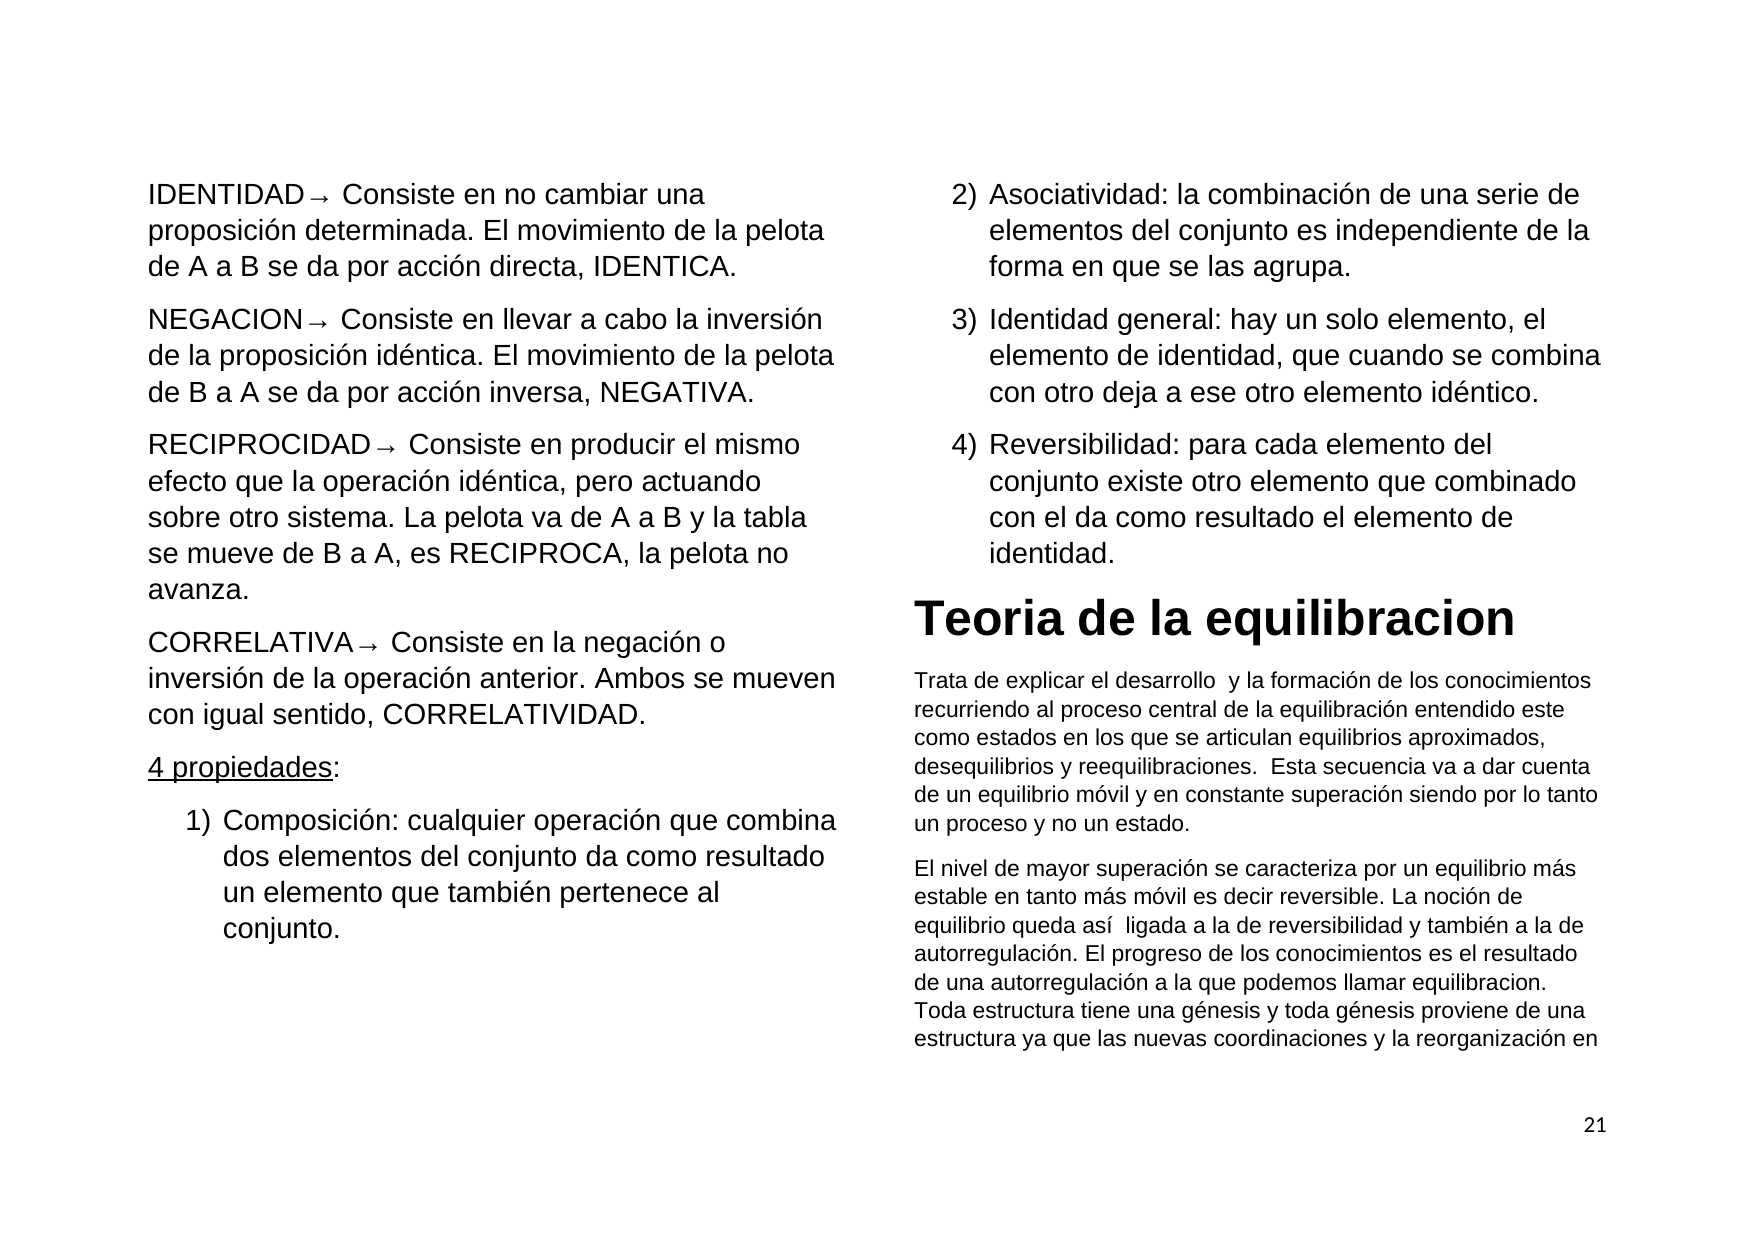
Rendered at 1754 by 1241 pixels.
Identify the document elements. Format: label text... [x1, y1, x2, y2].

text 4 propiedades: [148, 750, 840, 783]
list Identidad general: hay un solo elemento, el elemento de identidad, que cuando se combina con otro deja a ese otro elemento idéntico. [951, 302, 1606, 408]
list Reversibilidad: para cada elemento del conjunto existe otro elemento que combinado con el da como resultado el elemento de identidad. [951, 427, 1606, 569]
text Teoria de la equilibracion [914, 589, 1606, 646]
text CORRELATIVA→ Consiste en la negación o inversión de la operación anterior. Ambos se mueven con igual sentido, CORRELATIVIDAD. [148, 625, 840, 731]
text RECIPROCIDAD→ Consiste en producir el mismo efecto que la operación idéntica, pero actuando sobre otro sistema. La pelota va de A a B y la tabla se mueve de B a A, es RECIPROCA, la pelota no avanza. [148, 427, 840, 606]
text IDENTIDAD→ Consiste en no cambiar una proposición determinada. El movimiento de la pelota de A a B se da por acción directa, IDENTICA. [148, 177, 840, 283]
list Composición: cualquier operación que combina dos elementos del conjunto da como resultado un elemento que también pertenece al conjunto. [185, 803, 840, 945]
text Trata de explicar el desarrollo y la formación de los conocimientos recurriendo al proceso central de la equilibración entendido este como estados en los que se articulan equilibrios aproximados, desequilibrios y reequilibraciones. Esta secuencia va a dar cuenta de un equilibrio móvil y en constante superación siendo por lo tanto un proceso y no un estado. [914, 667, 1606, 836]
list Asociatividad: la combinación de una serie de elementos del conjunto es independiente de la forma en que se las agrupa. [951, 177, 1606, 283]
text NEGACION→ Consiste en llevar a cabo la inversión de la proposición idéntica. El movimiento de la pelota de B a A se da por acción inversa, NEGATIVA. [148, 302, 840, 408]
